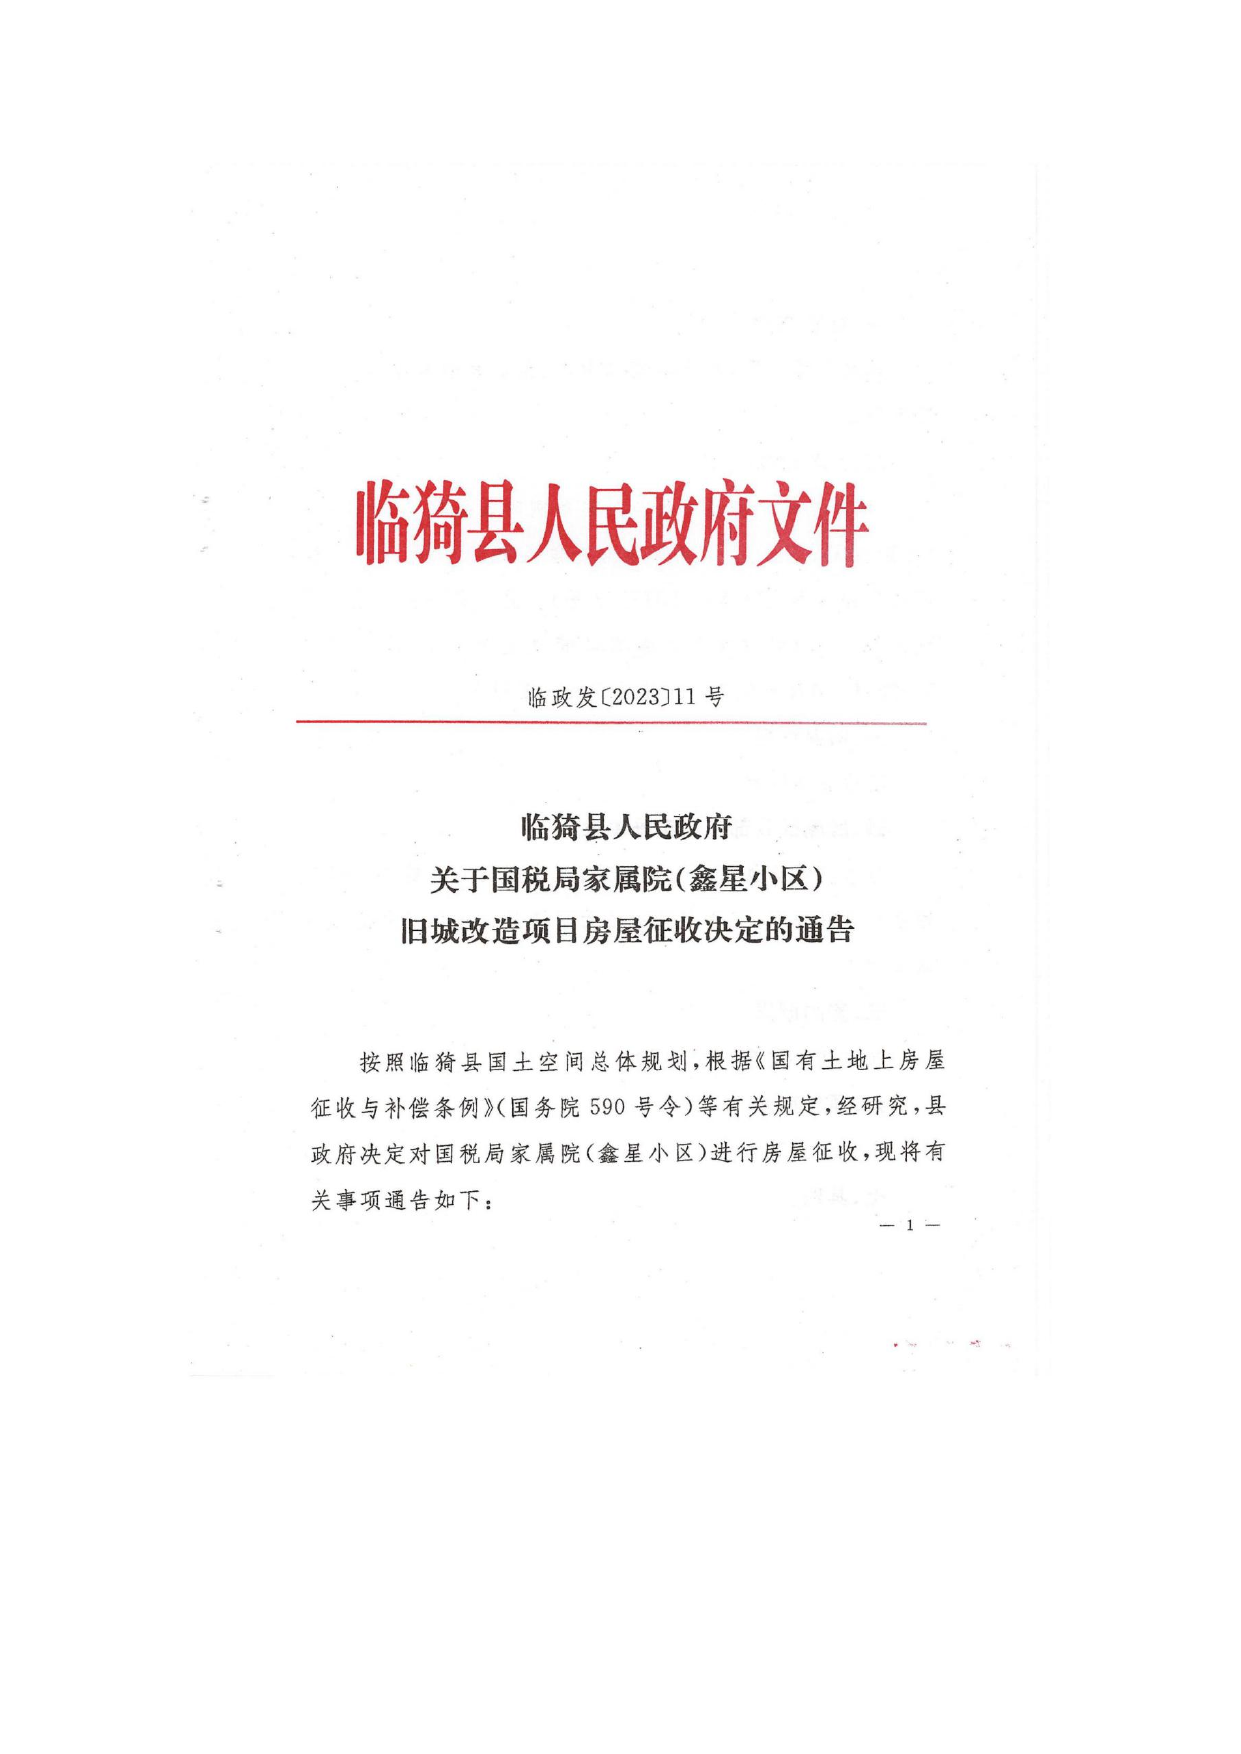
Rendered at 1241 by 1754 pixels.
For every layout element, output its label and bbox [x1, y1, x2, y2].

picture [187, 162, 1052, 1384]
